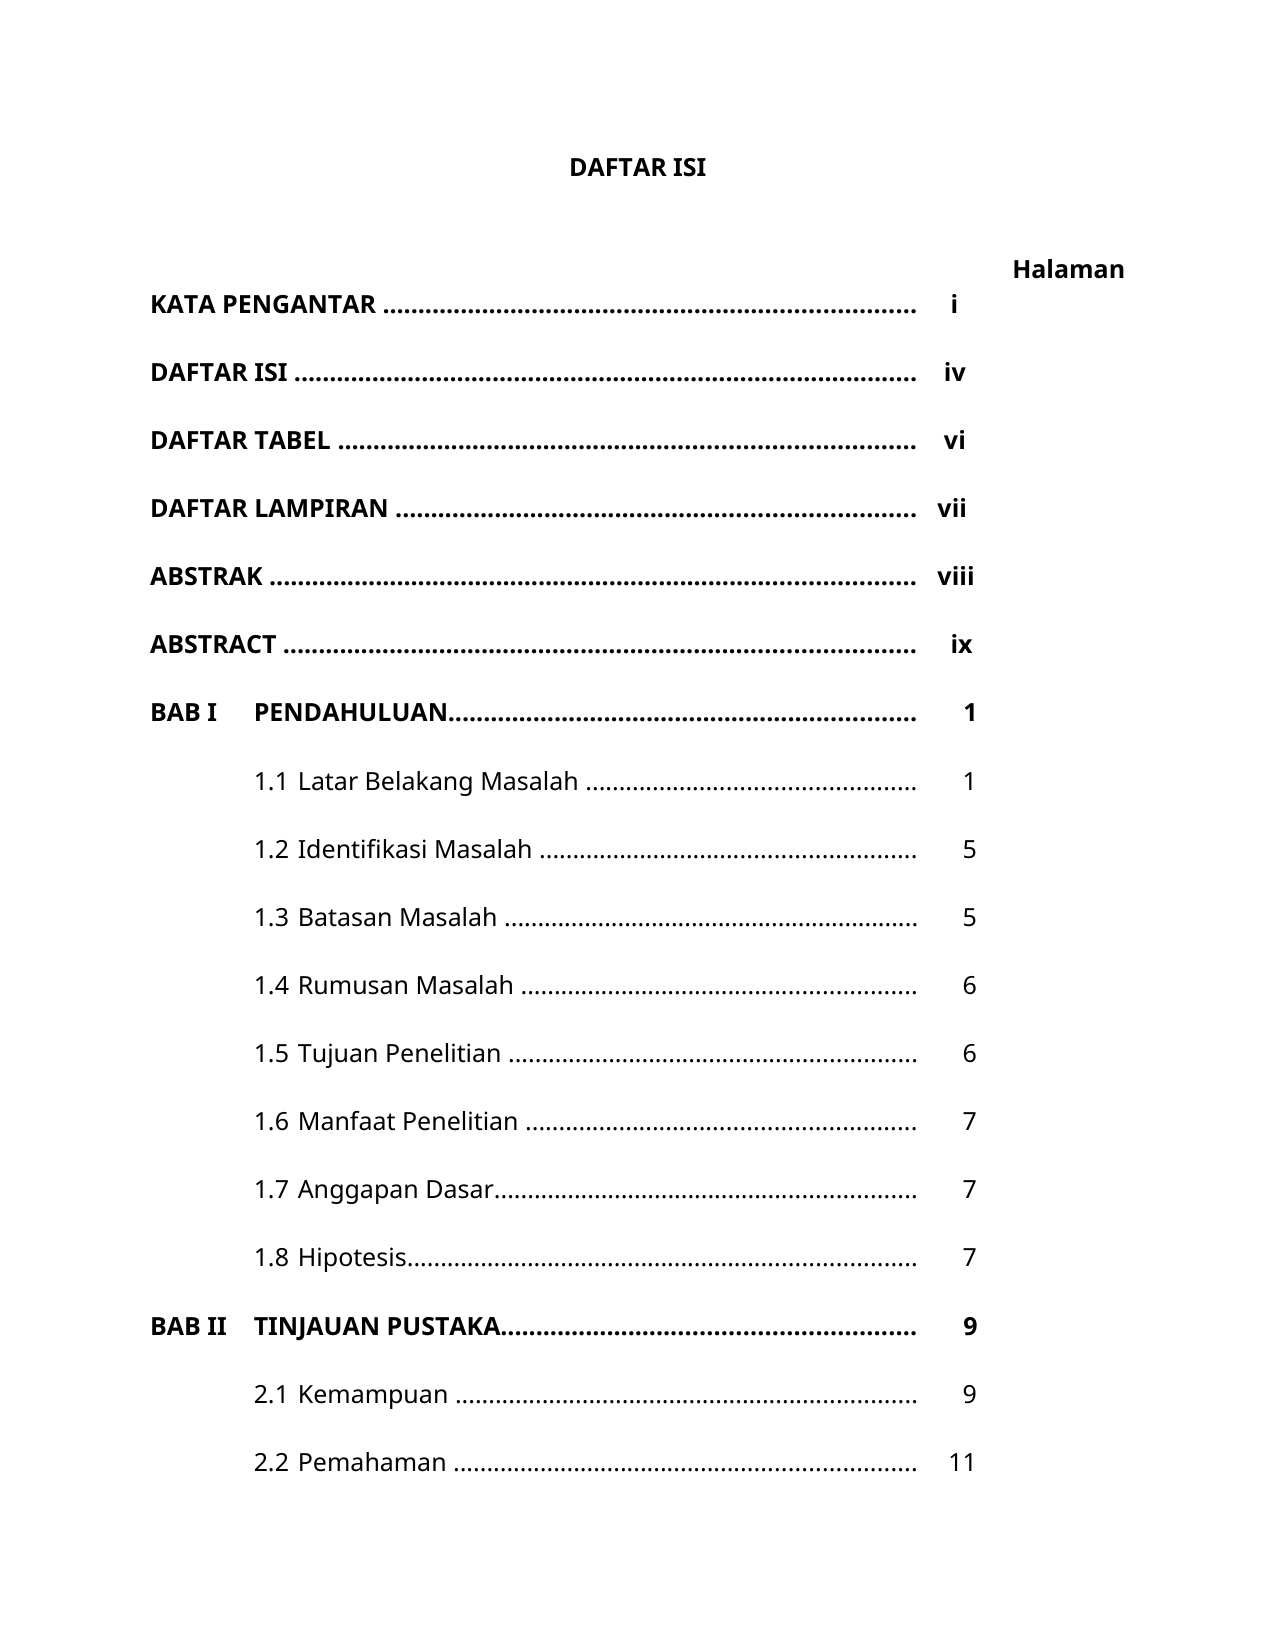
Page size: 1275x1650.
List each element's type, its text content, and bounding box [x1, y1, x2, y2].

text BAB II TINJAUAN PUSTAKA 9 [150, 1308, 1125, 1342]
list Identifikasi Masalah 5 [253, 831, 1125, 865]
list Pemahaman 11 [253, 1444, 1125, 1478]
list Rumusan Masalah 6 [253, 967, 1125, 1002]
list Tujuan Penelitian 6 [253, 1036, 1125, 1070]
list Anggapan Dasar 7 [253, 1172, 1125, 1206]
text DAFTAR LAMPIRAN vii [150, 491, 1125, 525]
text DAFTAR ISI [150, 150, 1125, 184]
text ABSTRACT ix [150, 627, 1125, 661]
list Batasan Masalah 5 [253, 899, 1125, 933]
text BAB I PENDAHULUAN 1 [150, 695, 1125, 729]
list Kemampuan 9 [253, 1376, 1125, 1410]
list Latar Belakang Masalah 1 [253, 763, 1125, 797]
text Halaman [150, 252, 1125, 286]
list Hipotesis 7 [253, 1240, 1125, 1274]
text DAFTAR ISI iv [150, 354, 1125, 388]
text KATA PENGANTAR i [150, 286, 1125, 320]
text ABSTRAK viii [150, 559, 1125, 593]
text DAFTAR TABEL vi [150, 422, 1125, 457]
list Manfaat Penelitian 7 [253, 1104, 1125, 1138]
